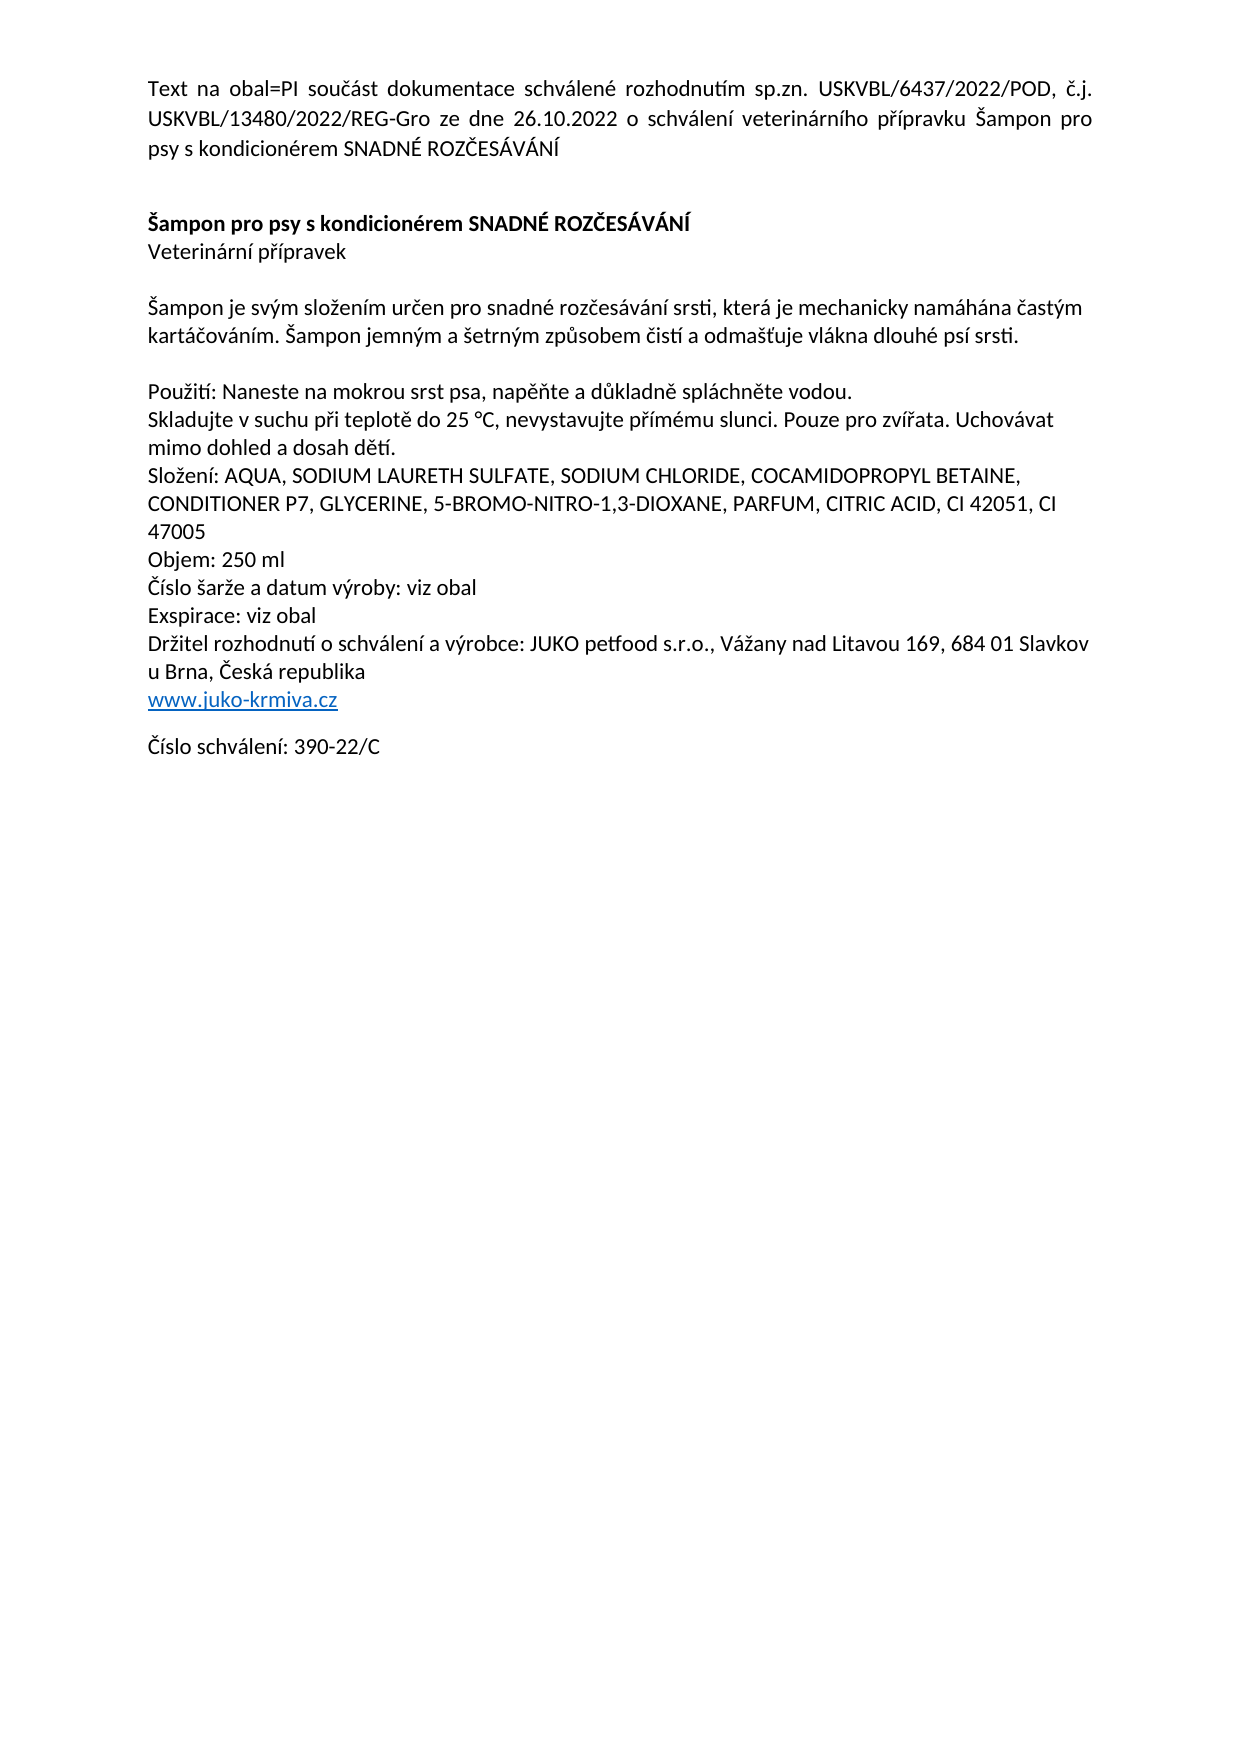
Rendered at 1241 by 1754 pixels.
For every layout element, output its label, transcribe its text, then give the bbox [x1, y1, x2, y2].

text Složení: AQUA, SODIUM LAURETH SULFATE, SODIUM CHLORIDE, COCAMIDOPROPYL BETAINE, CONDITIONER P7, GLYCERINE, 5-BROMO-NITRO-1,3-DIOXANE, PARFUM, CITRIC ACID, CI 42051, CI 47005 [148, 461, 1093, 545]
text Použití: Naneste na mokrou srst psa, napěňte a důkladně spláchněte vodou. [148, 377, 1093, 405]
text Číslo schválení: 390-22/C [148, 732, 1093, 760]
text Veterinární přípravek [148, 237, 1093, 265]
text Exspirace: viz obal [148, 601, 1093, 629]
text Číslo šarže a datum výroby: viz obal [148, 573, 1093, 601]
text Šampon je svým složením určen pro snadné rozčesávání srsti, která je mechanicky namáhána častým kartáčováním. Šampon jemným a šetrným způsobem čistí a odmašťuje vlákna dlouhé psí srsti. [148, 293, 1093, 349]
text Objem: 250 ml [148, 545, 1093, 573]
text Držitel rozhodnutí o schválení a výrobce: JUKO petfood s.r.o., Vážany nad Litavou 169, 684 01 Slavkov u Brna, Česká republika [148, 629, 1093, 685]
text Skladujte v suchu při teplotě do 25 °C, nevystavujte přímému slunci. Pouze pro zvířata. Uchovávat mimo dohled a dosah dětí. [148, 405, 1093, 461]
text www.juko-krmiva.cz [148, 685, 1093, 713]
text Šampon pro psy s kondicionérem SNADNÉ ROZČESÁVÁNÍ [148, 209, 1093, 237]
